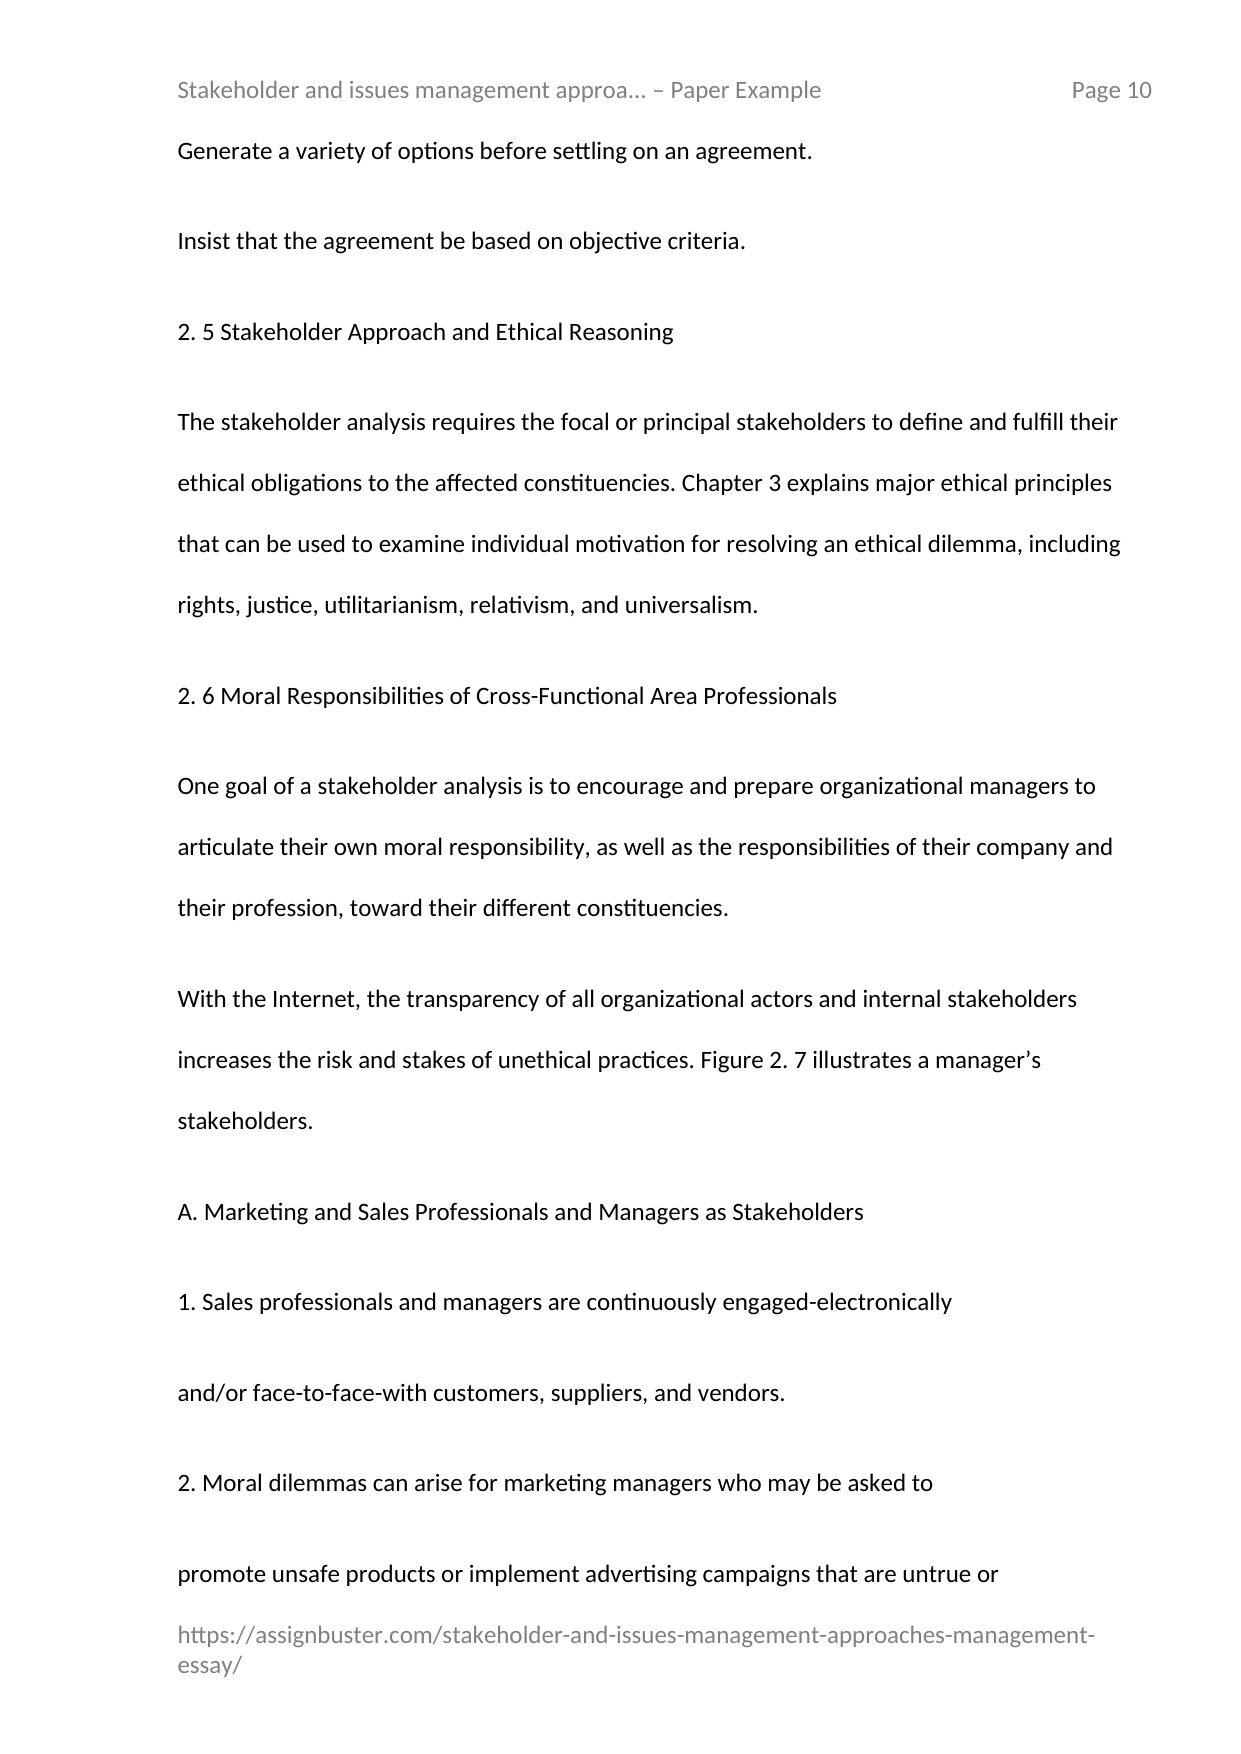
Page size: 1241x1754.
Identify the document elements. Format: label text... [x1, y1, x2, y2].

text and/or face-to-face-with customers, suppliers, and vendors. [177, 1377, 1152, 1407]
text 1. Sales professionals and managers are continuously engaged-electronically [177, 1286, 1152, 1317]
text 2. 6 Moral Responsibilities of Cross-Functional Area Professionals [177, 680, 1152, 711]
text 2. Moral dilemmas can arise for marketing managers who may be asked to [177, 1467, 1152, 1498]
text A. Marketing and Sales Professionals and Managers as Stakeholders [177, 1196, 1152, 1226]
text promote unsafe products or implement advertising campaigns that are untrue or [177, 1558, 1152, 1588]
text Insist that the agreement be based on objective criteria. [177, 225, 1152, 256]
text One goal of a stakeholder analysis is to encourage and prepare organizational managers to articulate their own moral responsibility, as well as the responsibilities of their company and their profession, toward their different constituencies. [177, 771, 1152, 923]
text With the Internet, the transparency of all organizational actors and internal stakeholders increases the risk and stakes of unethical practices. Figure 2. 7 illustrates a manager’s stakeholders. [177, 983, 1152, 1136]
text The stakeholder analysis requires the focal or principal stakeholders to define and fulfill their ethical obligations to the affected constituencies. Chapter 3 explains major ethical principles that can be used to examine individual motivation for resolving an ethical dilemma, including rights, justice, utilitarianism, relativism, and universalism. [177, 406, 1152, 620]
text Generate a variety of options before settling on an agreement. [177, 135, 1152, 165]
text 2. 5 Stakeholder Approach and Ethical Reasoning [177, 316, 1152, 346]
